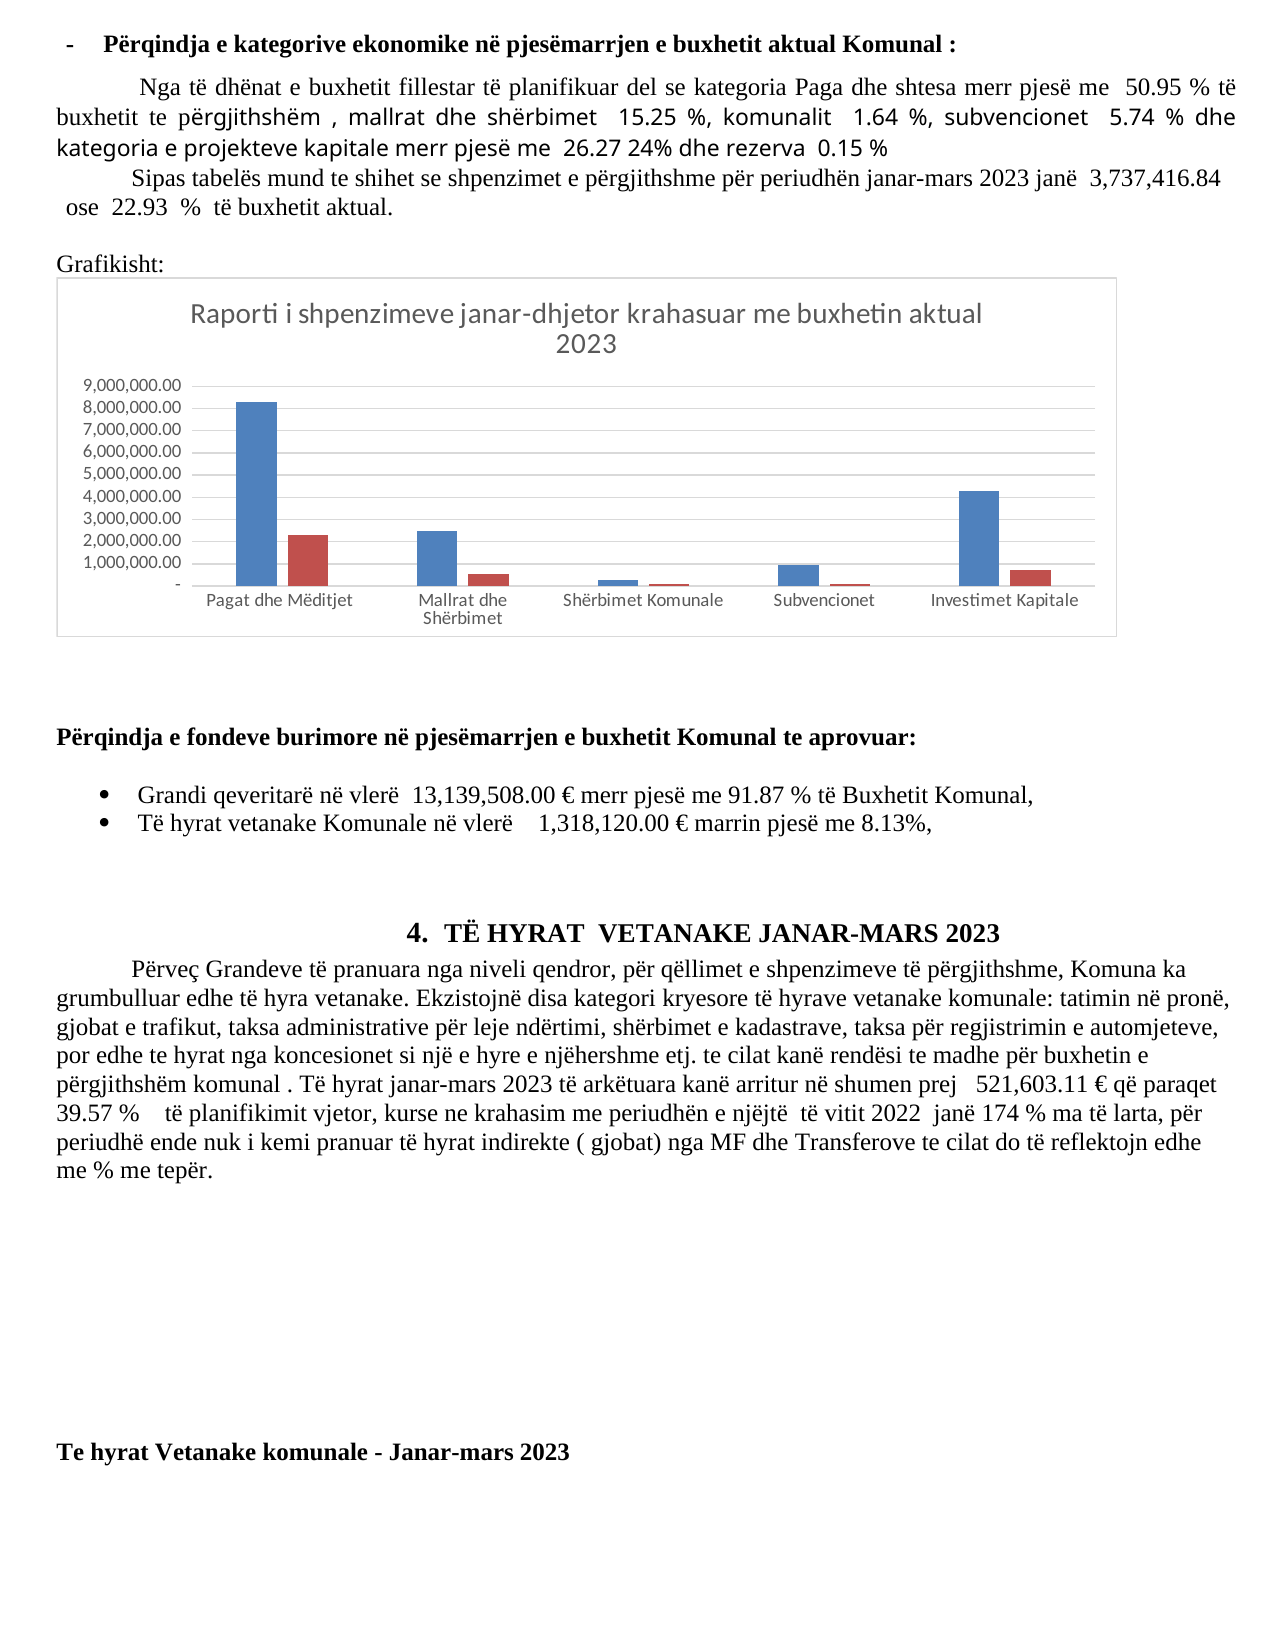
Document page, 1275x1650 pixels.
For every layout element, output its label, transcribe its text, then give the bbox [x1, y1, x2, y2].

text Përveç Grandeve të pranuara nga niveli qendror, për qëllimet e shpenzimeve të përgjithshme, Komuna ka grumbulluar edhe të hyra vetanake. Ekzistojnë disa kategori kryesore të hyrave vetanake komunale: tatimin në pronë, gjobat e trafikut, taksa administrative për leje ndërtimi, shërbimet e kadastrave, taksa për regjistrimin e automjeteve, por edhe te hyrat nga koncesionet si një e hyre e njëhershme etj. te cilat kanë rendësi te madhe për buxhetin e përgjithshëm komunal . Të hyrat janar-mars 2023 të arkëtuara kanë arritur në shumen prej 521,603.11 € që paraqet 39.57 % të planifikimit vjetor, kurse ne krahasim me periudhën e njëjtë të vitit 2022 janë 174 % ma të larta, për periudhë ende nuk i kemi pranuar të hyrat indirekte ( gjobat) nga MF dhe Transferove te cilat do të reflektojn edhe me % me tepër. [56, 954, 1237, 1184]
text Grafikisht: [56, 249, 1237, 277]
list Përqindja e kategorive ekonomike në pjesëmarrjen e buxhetit aktual Komunal : [66, 29, 1237, 57]
text Nga të dhënat e buxhetit fillestar të planifikuar del se kategoria Paga dhe shtesa merr pjesë me 50.95 % të buxhetit te përgjithshëm , mallrat dhe shërbimet 15.25 %, komunalit 1.64 %, subvencionet 5.74 % dhe kategoria e projekteve kapitale merr pjesë me 26.27 24% dhe rezerva 0.15 % [56, 72, 1237, 163]
subtitle TË HYRAT VETANAKE JANAR-MARS 2023 [169, 916, 1237, 949]
text Përqindja e fondeve burimore në pjesëmarrjen e buxhetit Komunal te aprovuar: [56, 722, 1237, 751]
text Sipas tabelës mund te shihet se shpenzimet e përgjithshme për periudhën janar-mars 2023 janë 3,737,416.84 ose 22.93 % të buxhetit aktual. [66, 163, 1237, 221]
list Të hyrat vetanake Komunale në vlerë 1,318,120.00 € marrin pjesë me 8.13%, [100, 808, 1237, 837]
text Te hyrat Vetanake komunale - Janar-mars 2023 [56, 1437, 1237, 1466]
list Grandi qeveritarë në vlerë 13,139,508.00 € merr pjesë me 91.87 % të Buxhetit Komunal, [100, 780, 1237, 808]
